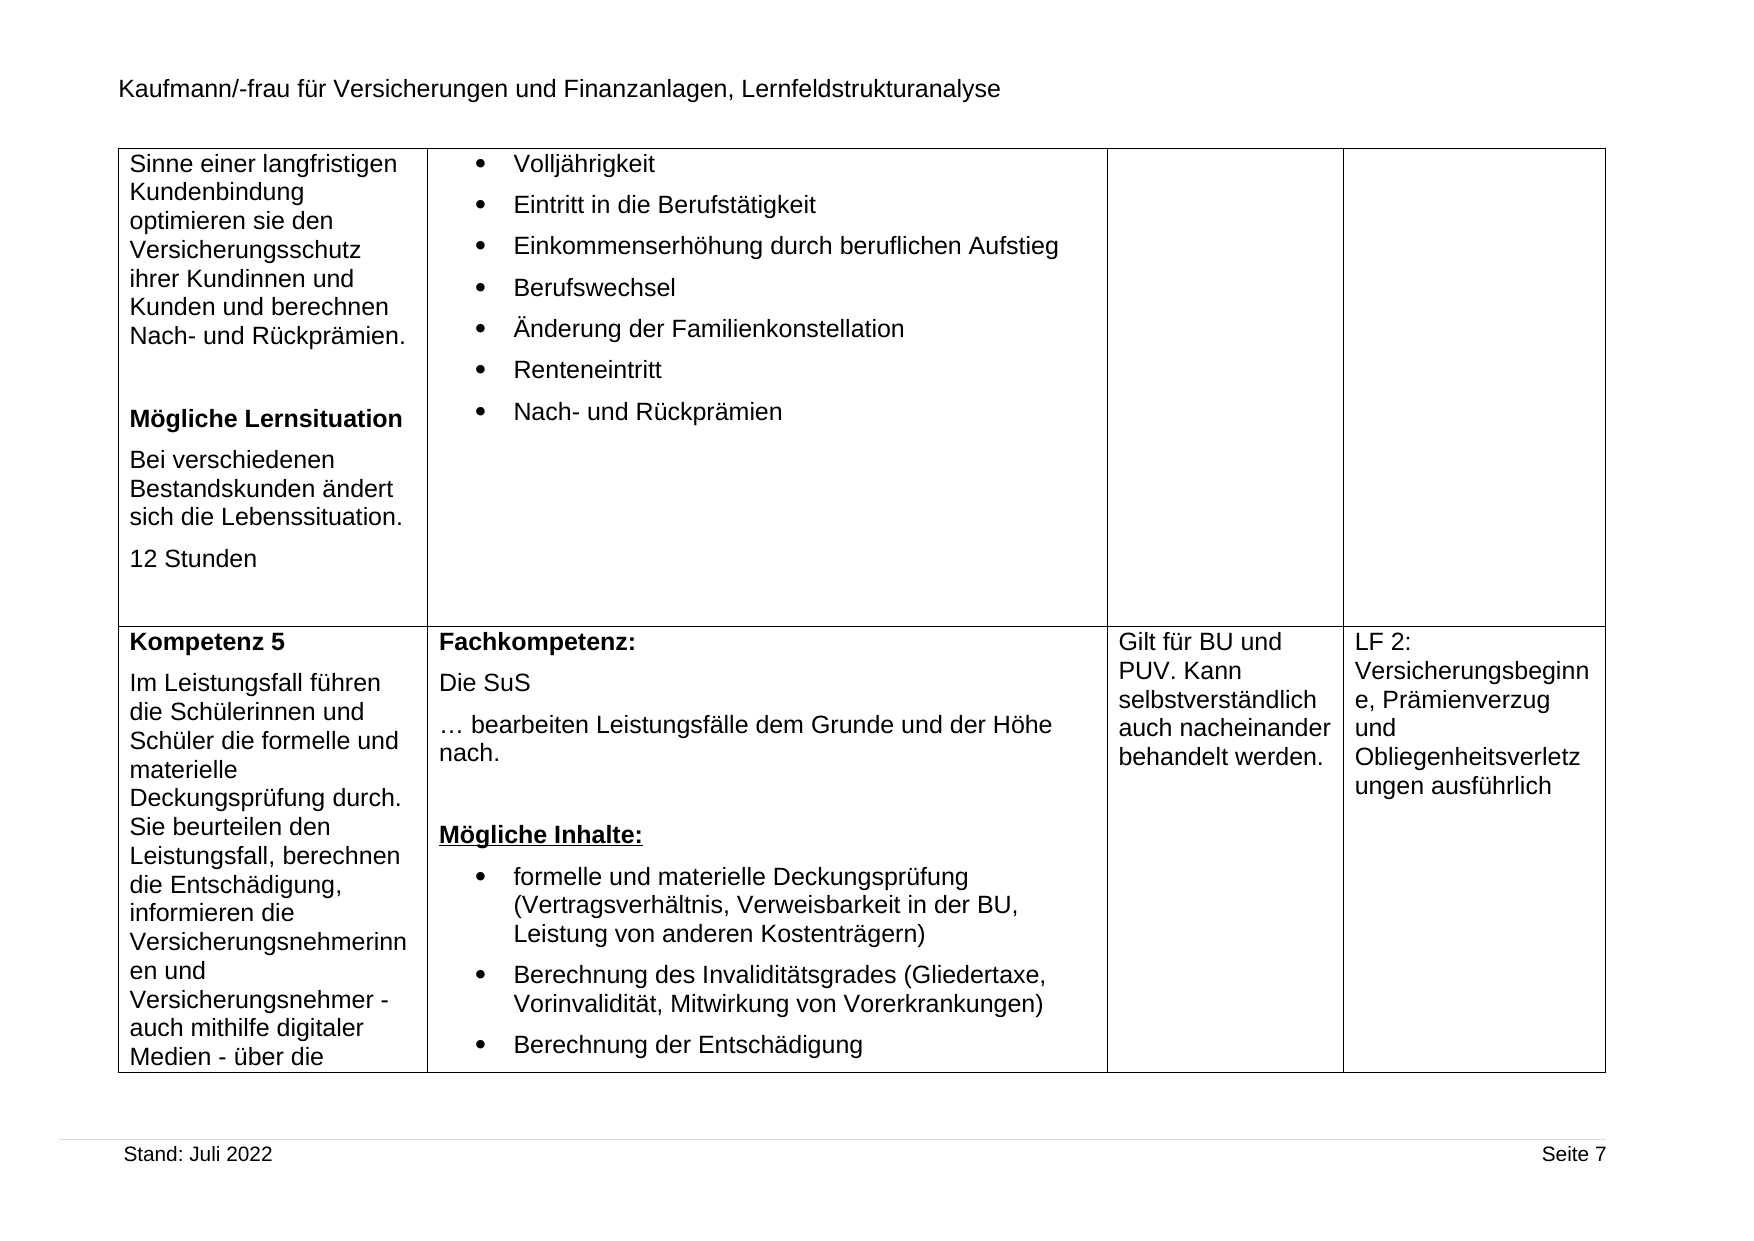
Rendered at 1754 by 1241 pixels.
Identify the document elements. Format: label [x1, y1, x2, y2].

table_cell [428, 627, 1107, 1072]
table_cell [428, 149, 1107, 626]
table_cell [1108, 627, 1343, 1072]
table_cell [119, 149, 427, 626]
table_cell [1344, 627, 1605, 1072]
table_cell [119, 627, 427, 1072]
table_cell [1344, 149, 1605, 626]
table_cell [1108, 149, 1343, 626]
